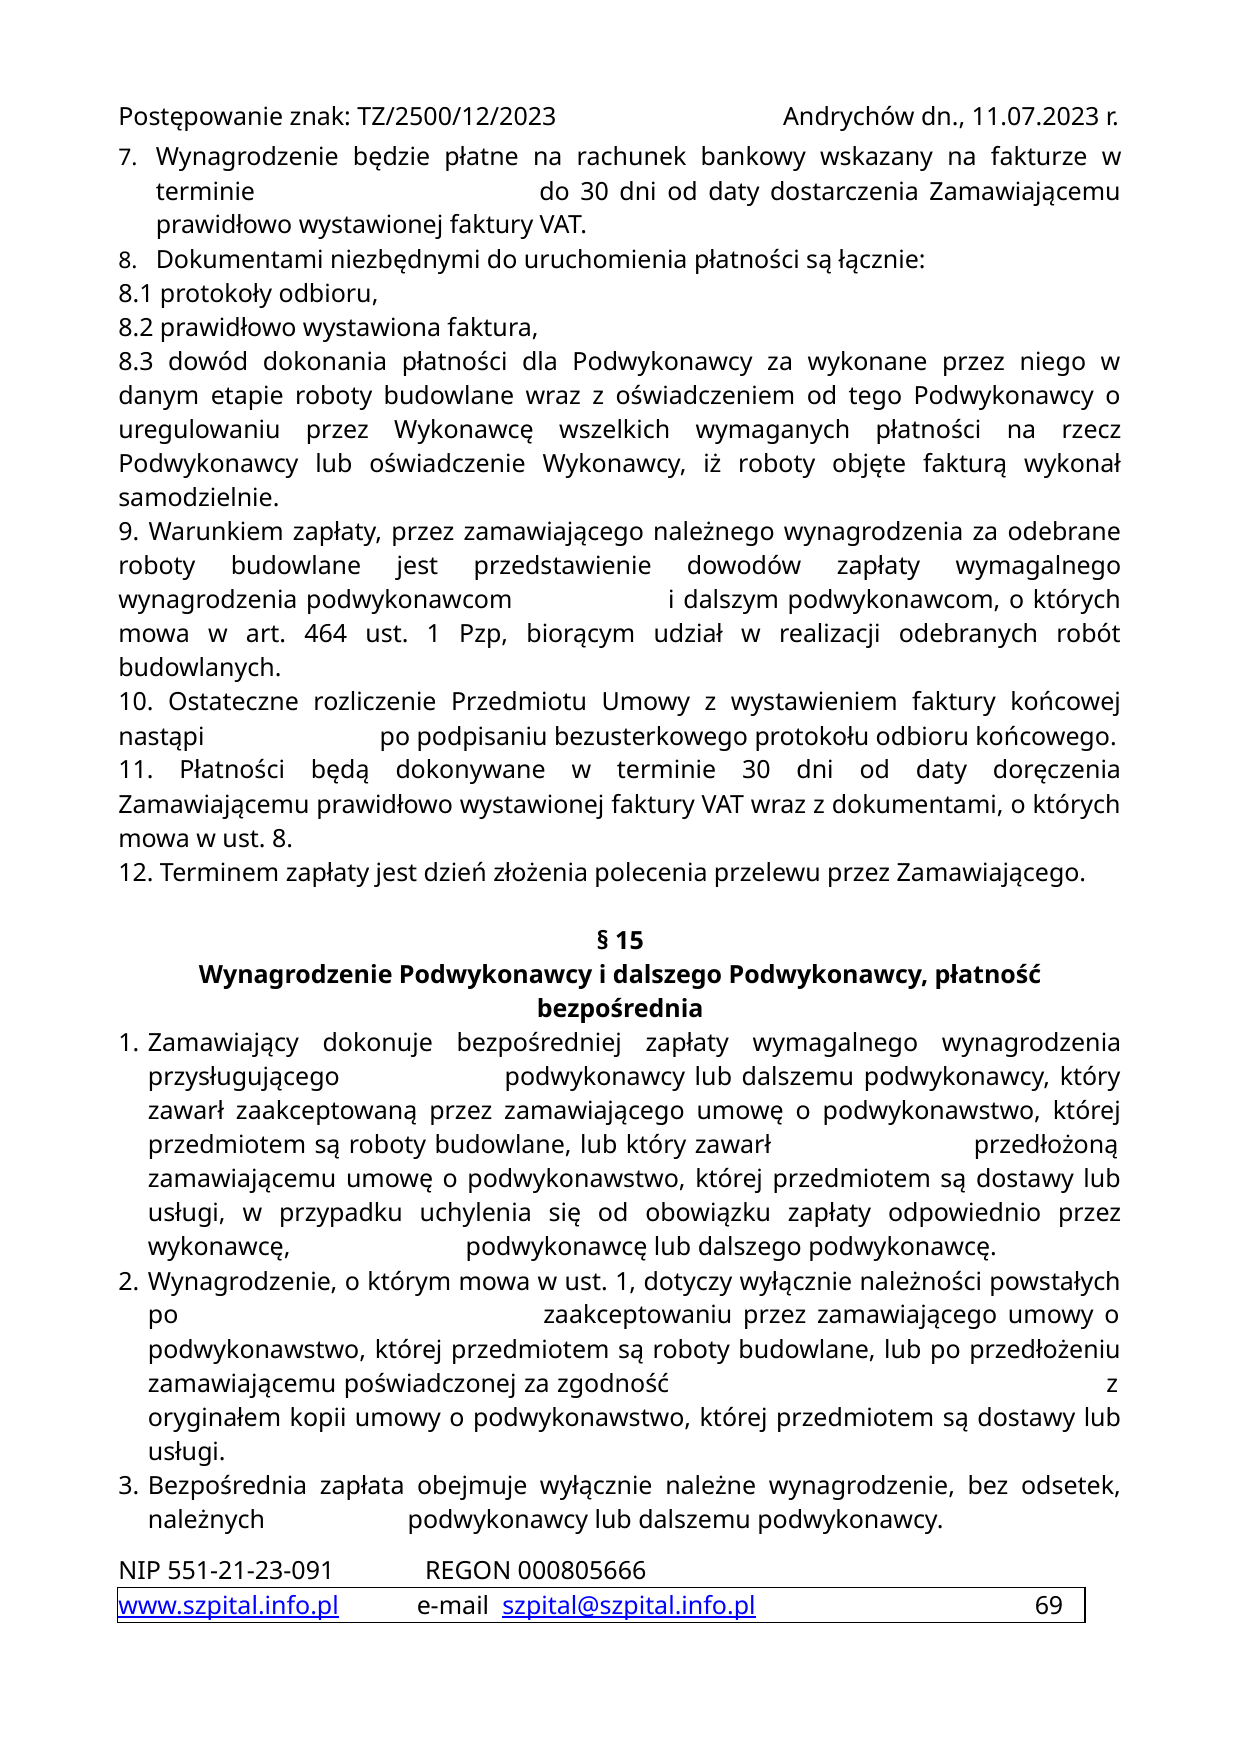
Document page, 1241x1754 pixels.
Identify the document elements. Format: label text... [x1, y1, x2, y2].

text 8.3 dowód dokonania płatności dla Podwykonawcy za wykonane przez niego w danym etapie roboty budowlane wraz z oświadczeniem od tego Podwykonawcy o uregulowaniu przez Wykonawcę wszelkich wymaganych płatności na rzecz Podwykonawcy lub oświadczenie Wykonawcy, iż roboty objęte fakturą wykonał samodzielnie. [118, 343, 1122, 514]
text 12. Terminem zapłaty jest dzień złożenia polecenia przelewu przez Zamawiającego. [118, 854, 1122, 888]
text 8.2 prawidłowo wystawiona faktura, [118, 309, 1122, 343]
text 10. Ostateczne rozliczenie Przedmiotu Umowy z wystawieniem faktury końcowej nastąpi po podpisaniu bezusterkowego protokołu odbioru końcowego. [118, 684, 1122, 752]
list Wynagrodzenie będzie płatne na rachunek bankowy wskazany na fakturze w terminie do 30 dni od daty dostarczenia Zamawiającemu prawidłowo wystawionej faktury VAT. [118, 139, 1122, 241]
text § 15 [118, 922, 1122, 957]
list Dokumentami niezbędnymi do uruchomienia płatności są łącznie: [118, 241, 1122, 275]
text 11. Płatności będą dokonywane w terminie 30 dni od daty doręczenia Zamawiającemu prawidłowo wystawionej faktury VAT wraz z dokumentami, o których mowa w ust. 8. [118, 752, 1122, 854]
list Bezpośrednia zapłata obejmuje wyłącznie należne wynagrodzenie, bez odsetek, należnych podwykonawcy lub dalszemu podwykonawcy. [118, 1467, 1122, 1536]
list Wynagrodzenie, o którym mowa w ust. 1, dotyczy wyłącznie należności powstałych po zaakceptowaniu przez zamawiającego umowy o podwykonawstwo, której przedmiotem są roboty budowlane, lub po przedłożeniu zamawiającemu poświadczonej za zgodność z oryginałem kopii umowy o podwykonawstwo, której przedmiotem są dostawy lub usługi. [118, 1263, 1122, 1467]
text 8.1 protokoły odbioru, [118, 275, 1122, 309]
text 9. Warunkiem zapłaty, przez zamawiającego należnego wynagrodzenia za odebrane roboty budowlane jest przedstawienie dowodów zapłaty wymagalnego wynagrodzenia podwykonawcom i dalszym podwykonawcom, o których mowa w art. 464 ust. 1 Pzp, biorącym udział w realizacji odebranych robót budowlanych. [118, 514, 1122, 684]
text Wynagrodzenie Podwykonawcy i dalszego Podwykonawcy, płatność bezpośrednia [118, 957, 1122, 1025]
list Zamawiający dokonuje bezpośredniej zapłaty wymagalnego wynagrodzenia przysługującego podwykonawcy lub dalszemu podwykonawcy, który zawarł zaakceptowaną przez zamawiającego umowę o podwykonawstwo, której przedmiotem są roboty budowlane, lub który zawarł przedłożoną zamawiającemu umowę o podwykonawstwo, której przedmiotem są dostawy lub usługi, w przypadku uchylenia się od obowiązku zapłaty odpowiednio przez wykonawcę, podwykonawcę lub dalszego podwykonawcę. [118, 1025, 1122, 1263]
